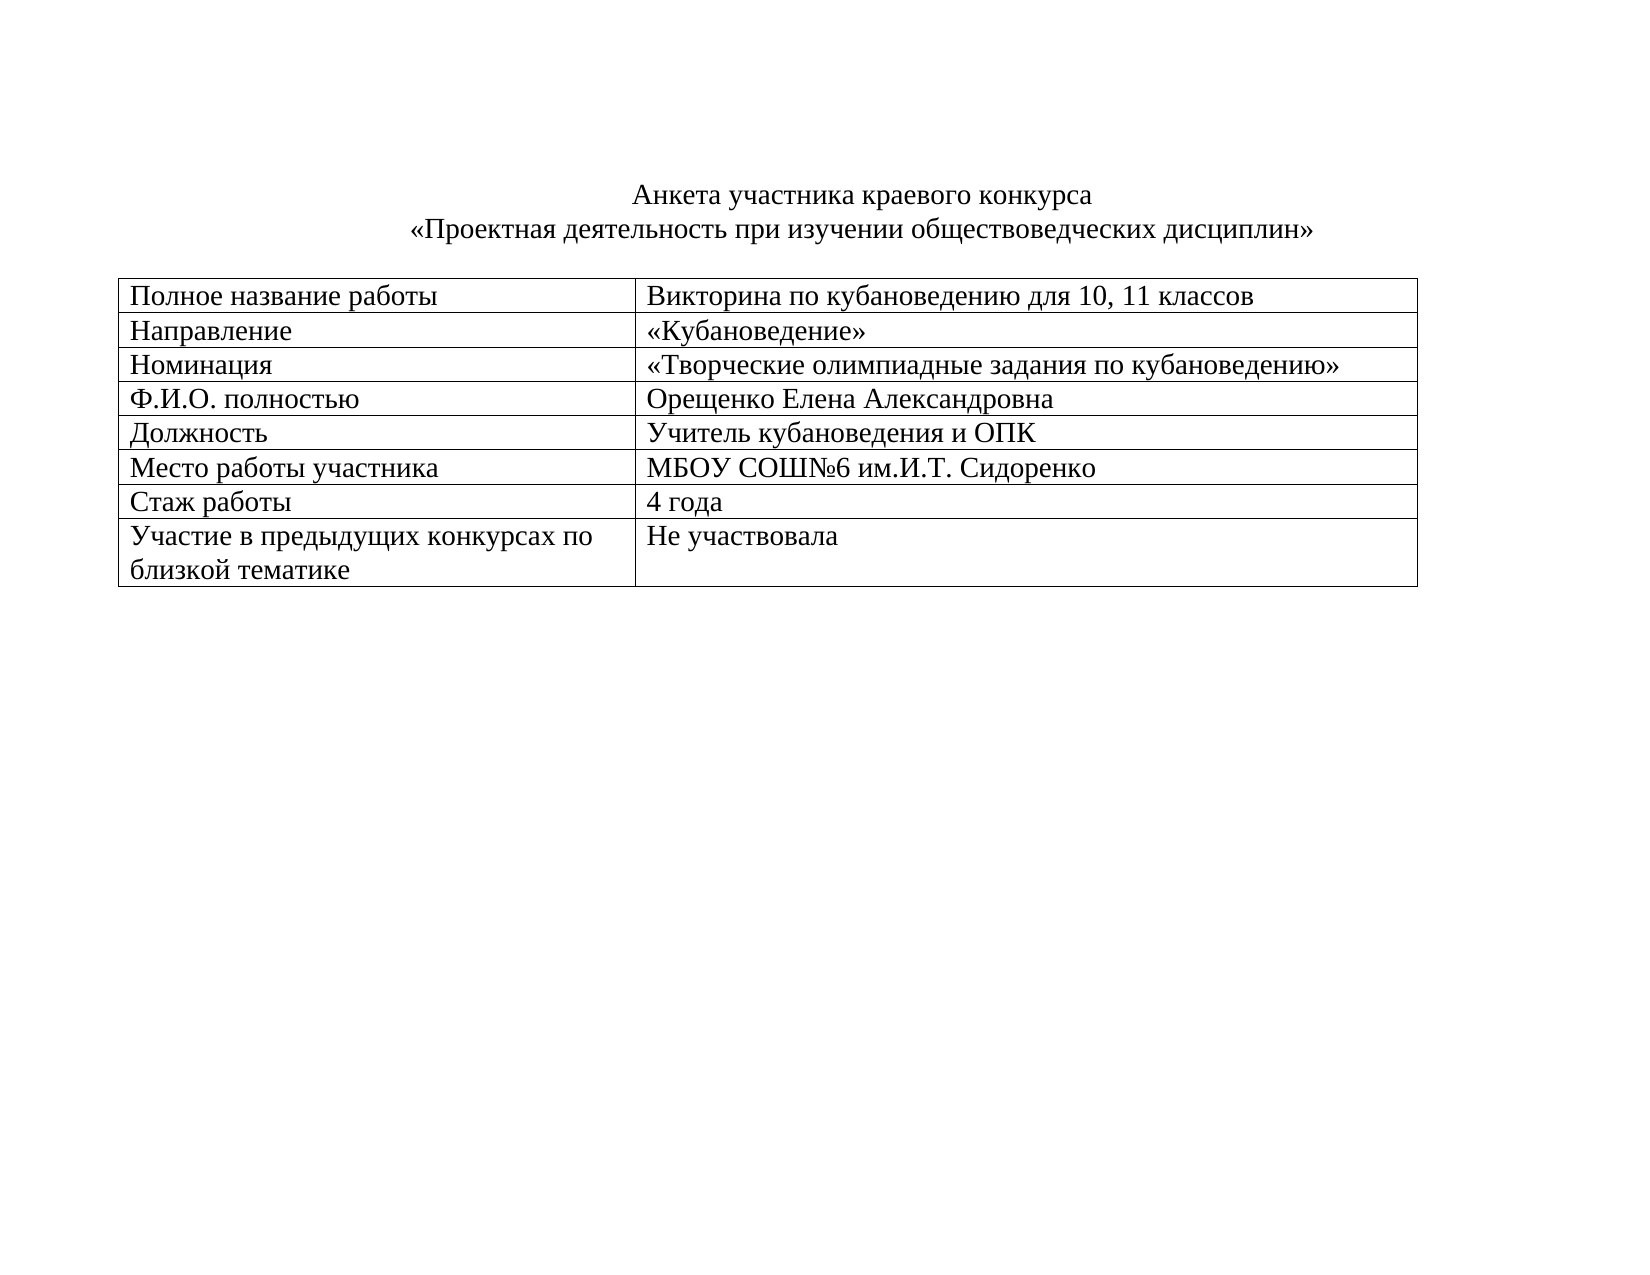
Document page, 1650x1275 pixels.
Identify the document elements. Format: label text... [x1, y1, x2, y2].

table_cell МБОУ СОШ№6 им.И.Т. Сидоренко [636, 450, 1417, 483]
text «Проектная деятельность при изучении обществоведческих дисциплин» [118, 211, 1532, 244]
table_cell Ф.И.О. полностью [119, 382, 635, 415]
table_cell Номинация [119, 348, 635, 381]
table_cell Должность [119, 416, 635, 449]
table_cell Участие в предыдущих конкурсах по близкой тематике [119, 519, 635, 586]
table_cell Стаж работы [119, 485, 635, 518]
table_cell 4 года [636, 485, 1417, 518]
table_cell Не участвовала [636, 519, 1417, 586]
table_header Викторина по кубановедению для 10, 11 классов [636, 279, 1417, 312]
table_header Полное название работы [119, 279, 635, 312]
table_cell «Творческие олимпиадные задания по кубановедению» [636, 348, 1417, 381]
table_cell Место работы участника [119, 450, 635, 483]
text Анкета участника краевого конкурса [118, 177, 1532, 211]
table_cell «Кубановедение» [636, 313, 1417, 346]
table_cell Учитель кубановедения и ОПК [636, 416, 1417, 449]
table_cell Направление [119, 313, 635, 346]
table_cell Орещенко Елена Александровна [636, 382, 1417, 415]
